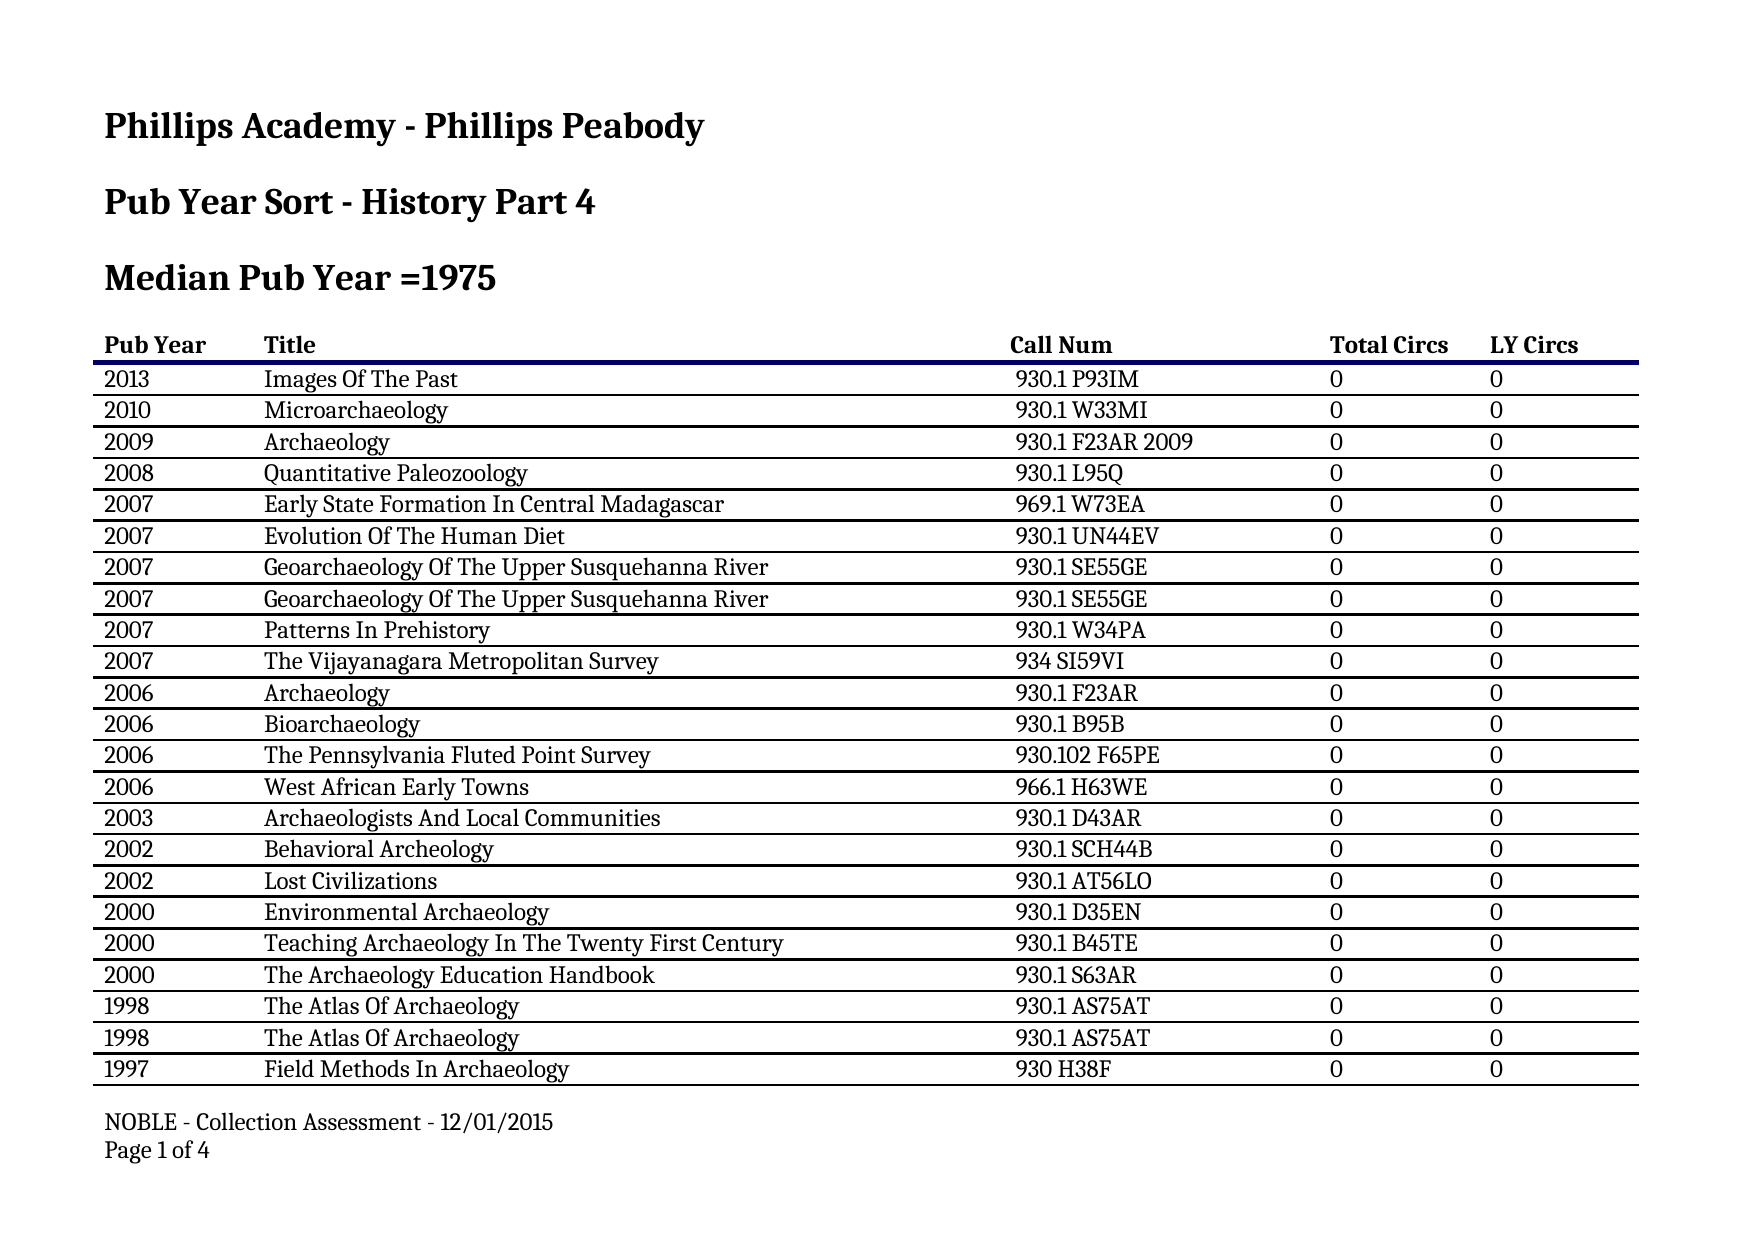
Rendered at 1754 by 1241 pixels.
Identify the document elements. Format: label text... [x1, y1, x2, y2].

text Phillips Academy - Phillips Peabody [104, 105, 1650, 148]
table_header LY Circs [1479, 331, 1638, 360]
table_cell Geoarchaeology Of The Upper Susquehanna River [253, 585, 999, 613]
table_cell 2010 [93, 396, 253, 425]
table_header Total Circs [1319, 331, 1478, 360]
table_cell 930.1 UN44EV [999, 522, 1319, 551]
table_cell 0 [1319, 1023, 1478, 1052]
table_cell 0 [1319, 835, 1478, 864]
table_cell 0 [1479, 428, 1638, 456]
table_cell 966.1 H63WE [999, 773, 1319, 801]
table_cell 0 [1319, 459, 1478, 488]
table_cell 0 [1319, 741, 1478, 770]
table_cell 0 [1319, 428, 1478, 456]
table_cell 0 [1319, 491, 1478, 519]
table_cell 0 [1319, 616, 1478, 644]
table_cell 0 [1319, 553, 1478, 582]
table_cell Bioarchaeology [253, 710, 999, 739]
table_cell 930.1 P93IM [999, 365, 1319, 394]
table_cell 2008 [93, 459, 253, 488]
table_cell 930.1 SE55GE [999, 553, 1319, 582]
table_cell 2009 [93, 428, 253, 456]
table_cell 0 [1319, 930, 1478, 958]
table_cell Quantitative Paleozoology [253, 459, 999, 488]
table_cell 0 [1479, 835, 1638, 864]
table_cell 0 [1479, 898, 1638, 927]
table_cell 0 [1319, 804, 1478, 833]
table_cell 930.1 AS75AT [999, 1023, 1319, 1052]
table_cell 2000 [93, 898, 253, 927]
table_cell 2000 [93, 961, 253, 989]
table_cell 0 [1319, 992, 1478, 1021]
table_cell 0 [1479, 459, 1638, 488]
table_cell 2006 [93, 741, 253, 770]
table_cell 1998 [93, 992, 253, 1021]
table_cell 2007 [93, 522, 253, 551]
table_cell 2006 [93, 773, 253, 801]
table_cell 0 [1479, 491, 1638, 519]
table_cell Microarchaeology [253, 396, 999, 425]
table_cell 2007 [93, 553, 253, 582]
table_cell 0 [1319, 396, 1478, 425]
table_cell Archaeology [253, 679, 999, 707]
table_cell 930.1 D35EN [999, 898, 1319, 927]
table_cell 0 [1479, 804, 1638, 833]
table_cell 0 [1319, 773, 1478, 801]
table_cell 2002 [93, 835, 253, 864]
table_cell 930.102 F65PE [999, 741, 1319, 770]
table_cell 930.1 W34PA [999, 616, 1319, 644]
table_cell 0 [1479, 961, 1638, 989]
table_cell 0 [1479, 710, 1638, 739]
table_cell Lost Civilizations [253, 867, 999, 895]
table_header Title [253, 331, 999, 360]
table_cell 1998 [93, 1023, 253, 1052]
table_cell 930.1 B45TE [999, 930, 1319, 958]
table_cell 2013 [93, 365, 253, 394]
table_cell The Vijayanagara Metropolitan Survey [253, 647, 999, 676]
table_cell 930.1 D43AR [999, 804, 1319, 833]
table_cell 2007 [93, 616, 253, 644]
table_cell Environmental Archaeology [253, 898, 999, 927]
table_cell Evolution Of The Human Diet [253, 522, 999, 551]
table_cell 0 [1479, 679, 1638, 707]
table_cell 0 [1319, 1055, 1478, 1083]
table_cell 930.1 L95Q [999, 459, 1319, 488]
table_cell 0 [1319, 522, 1478, 551]
table_cell 0 [1479, 553, 1638, 582]
table_cell 969.1 W73EA [999, 491, 1319, 519]
table_cell 934 SI59VI [999, 647, 1319, 676]
table_cell 930.1 F23AR [999, 679, 1319, 707]
table_cell 930.1 B95B [999, 710, 1319, 739]
table_cell 930.1 S63AR [999, 961, 1319, 989]
table_cell 0 [1479, 585, 1638, 613]
table_cell 0 [1319, 867, 1478, 895]
table_cell 0 [1479, 365, 1638, 394]
table_cell 0 [1319, 710, 1478, 739]
table_cell The Pennsylvania Fluted Point Survey [253, 741, 999, 770]
table_header Pub Year [93, 331, 253, 360]
table_cell 930.1 SE55GE [999, 585, 1319, 613]
table_cell 0 [1319, 679, 1478, 707]
table_cell Behavioral Archeology [253, 835, 999, 864]
table_cell 0 [1319, 585, 1478, 613]
table_cell 0 [1479, 1023, 1638, 1052]
table_cell The Archaeology Education Handbook [253, 961, 999, 989]
table_cell Patterns In Prehistory [253, 616, 999, 644]
table_cell 930 H38F [999, 1055, 1319, 1083]
table_cell Archaeology [253, 428, 999, 456]
table_cell 0 [1479, 616, 1638, 644]
table_cell 2000 [93, 930, 253, 958]
table_cell 0 [1319, 647, 1478, 676]
table_cell 0 [1319, 961, 1478, 989]
table_cell 2002 [93, 867, 253, 895]
table_cell 0 [1479, 773, 1638, 801]
table_cell 0 [1479, 992, 1638, 1021]
table_cell 0 [1479, 930, 1638, 958]
text Median Pub Year =1975 [104, 256, 1650, 299]
table_cell 0 [1479, 867, 1638, 895]
table_cell 930.1 AT56LO [999, 867, 1319, 895]
table_cell 0 [1479, 1055, 1638, 1083]
table_cell 1997 [93, 1055, 253, 1083]
table_cell Teaching Archaeology In The Twenty First Century [253, 930, 999, 958]
table_cell 2003 [93, 804, 253, 833]
table_cell 2007 [93, 491, 253, 519]
table_cell 0 [1479, 741, 1638, 770]
table_cell 2006 [93, 679, 253, 707]
table_header Call Num [999, 331, 1319, 360]
table_cell 930.1 SCH44B [999, 835, 1319, 864]
text Pub Year Sort - History Part 4 [104, 181, 1650, 224]
table_cell Field Methods In Archaeology [253, 1055, 999, 1083]
table_cell 2006 [93, 710, 253, 739]
table_cell Images Of The Past [253, 365, 999, 394]
table_cell 0 [1319, 898, 1478, 927]
table_cell 930.1 AS75AT [999, 992, 1319, 1021]
table_cell 0 [1479, 396, 1638, 425]
table_cell Archaeologists And Local Communities [253, 804, 999, 833]
table_cell 930.1 F23AR 2009 [999, 428, 1319, 456]
table_cell 0 [1319, 365, 1478, 394]
table_cell 930.1 W33MI [999, 396, 1319, 425]
table_cell Geoarchaeology Of The Upper Susquehanna River [253, 553, 999, 582]
table_cell 2007 [93, 585, 253, 613]
table_cell West African Early Towns [253, 773, 999, 801]
table_cell 2007 [93, 647, 253, 676]
table_cell 0 [1479, 522, 1638, 551]
table_cell 0 [1479, 647, 1638, 676]
table_cell Early State Formation In Central Madagascar [253, 491, 999, 519]
table_cell The Atlas Of Archaeology [253, 992, 999, 1021]
table_cell The Atlas Of Archaeology [253, 1023, 999, 1052]
